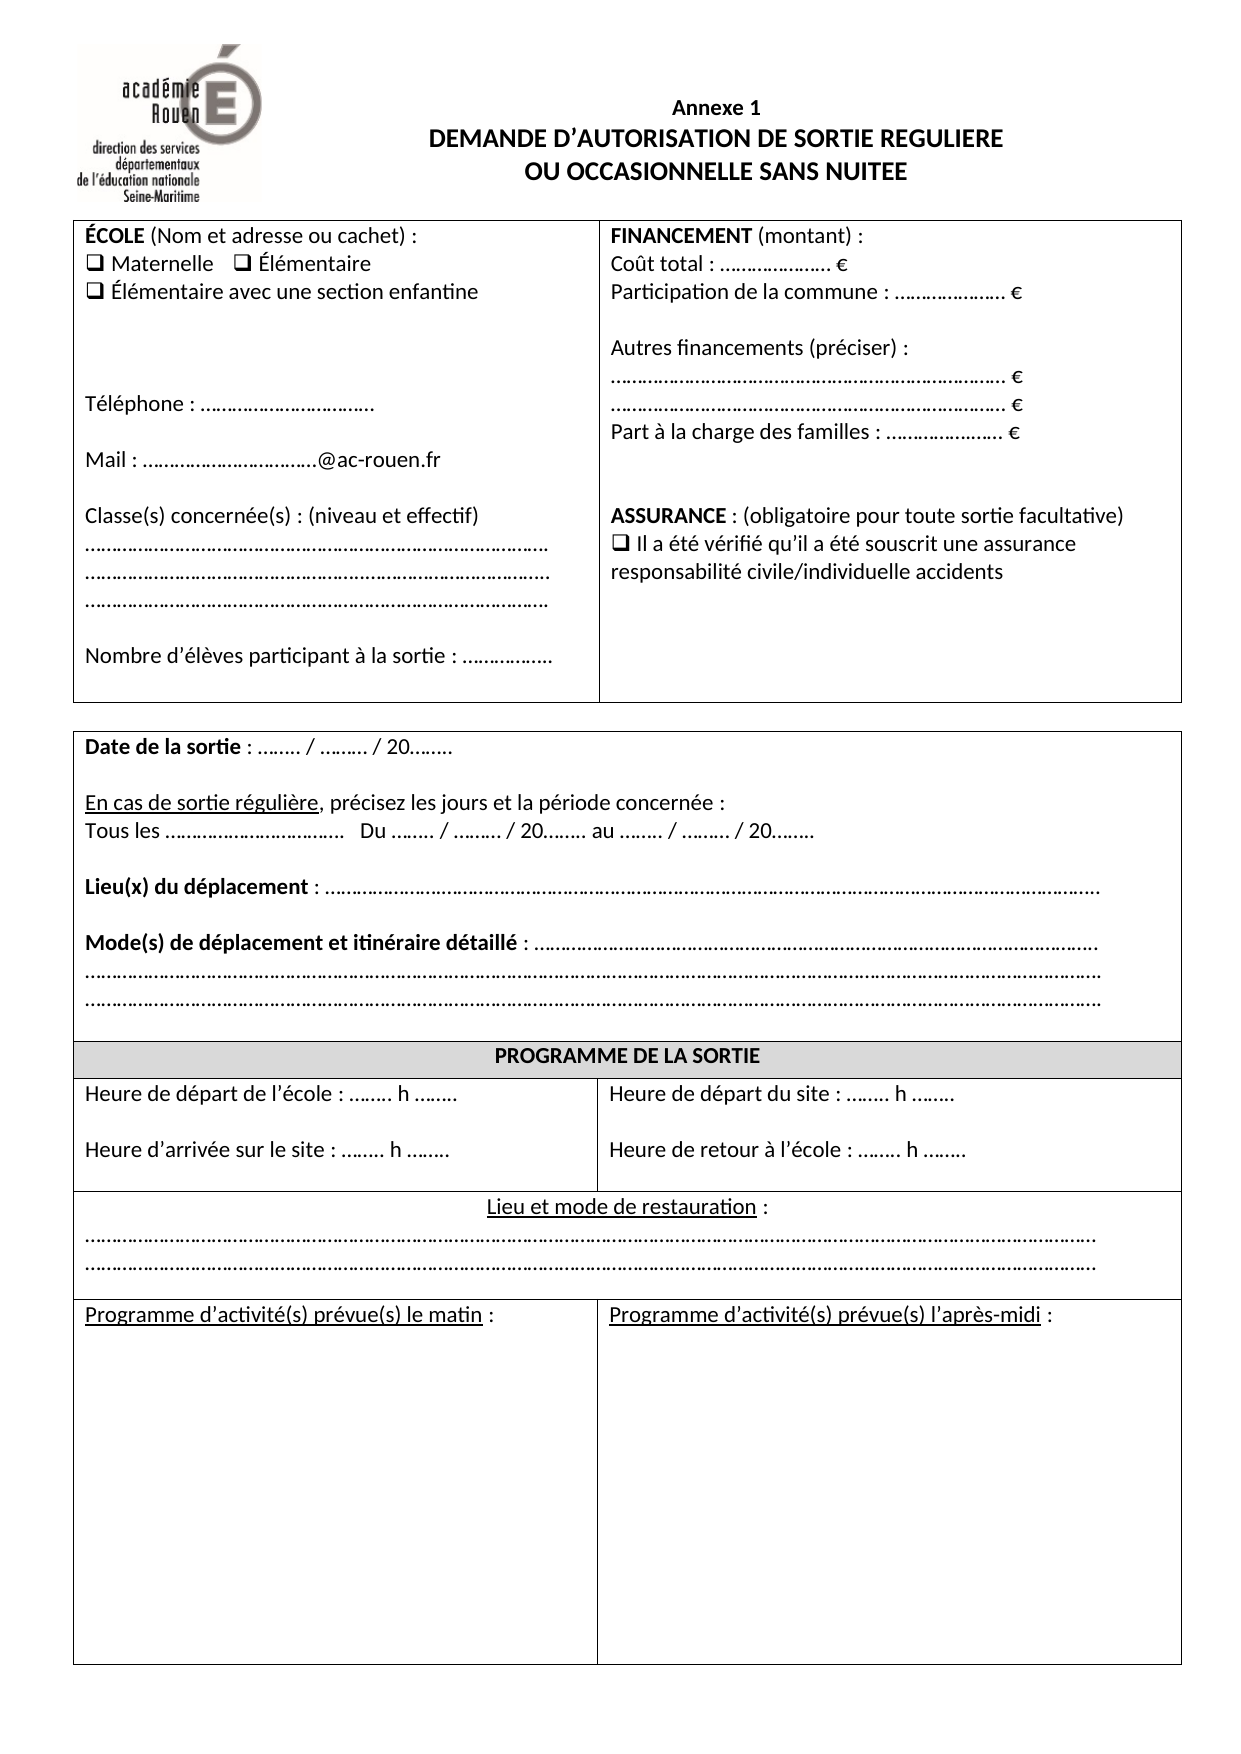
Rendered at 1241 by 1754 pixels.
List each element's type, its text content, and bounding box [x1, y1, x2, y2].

table_header ÉCOLE (Nom et adresse ou cachet) : Maternelle Élémentaire Élémentaire avec une section enfantine Téléphone : …………………………… Mail : ……………………………@ac-rouen.fr Classe(s) concernée(s) : (niveau et effectif) ……………………………………………………………………………. ……………………………………………..…………………………….. ……………………………………………………………………………. Nombre d’élèves participant à la sortie : …………….. [74, 221, 599, 702]
table_cell Programme d’activité(s) prévue(s) le matin : [74, 1300, 597, 1664]
table_cell Heure de départ de l’école : …….. h …….. Heure d’arrivée sur le site : …….. h …….. [74, 1079, 597, 1191]
text OU OCCASIONNELLE SANS NUITEE [262, 154, 1152, 187]
table_header Date de la sortie : …….. / ……… / 20…….. En cas de sortie régulière, précisez les jours et la période concernée : Tous les ……………………………. Du …….. / ……… / 20…….. au …….. / ……… / 20…….. Lieu(x) du déplacement : ………………….…………………………………………………………………………………………………………….. Mode(s) de déplacement et itinéraire détaillé : …………………………………………………………………………………………….. …………………………………………………………………………………………………………………………………………………………………………. …………………………………………………………………………………………………………………………………………………………………………. [74, 732, 1181, 1041]
table_cell PROGRAMME DE LA SORTIE [74, 1042, 1181, 1078]
table_cell Lieu et mode de restauration : ………………………………………………………………………………………………………………………………………………………………………… ………………………………………………………………………………………………………………………………………………………………………… [74, 1192, 1181, 1299]
picture [77, 44, 262, 202]
text DEMANDE D’AUTORISATION DE SORTIE REGULIERE [262, 121, 1152, 154]
table_cell Programme d’activité(s) prévue(s) l’après-midi : [598, 1300, 1181, 1664]
table_header FINANCEMENT (montant) : Coût total : ………………… € Participation de la commune : ………………… € Autres financements (préciser) : ………………………………………………………………… € ………………………………………………………………… € Part à la charge des familles : …………….…… € ASSURANCE : (obligatoire pour toute sortie facultative) Il a été vérifié qu’il a été souscrit une assurance responsabilité civile/individuelle accidents [600, 221, 1181, 702]
text Annexe 1 [262, 93, 1152, 121]
table_cell Heure de départ du site : …….. h …….. Heure de retour à l’école : …….. h …….. [598, 1079, 1181, 1191]
